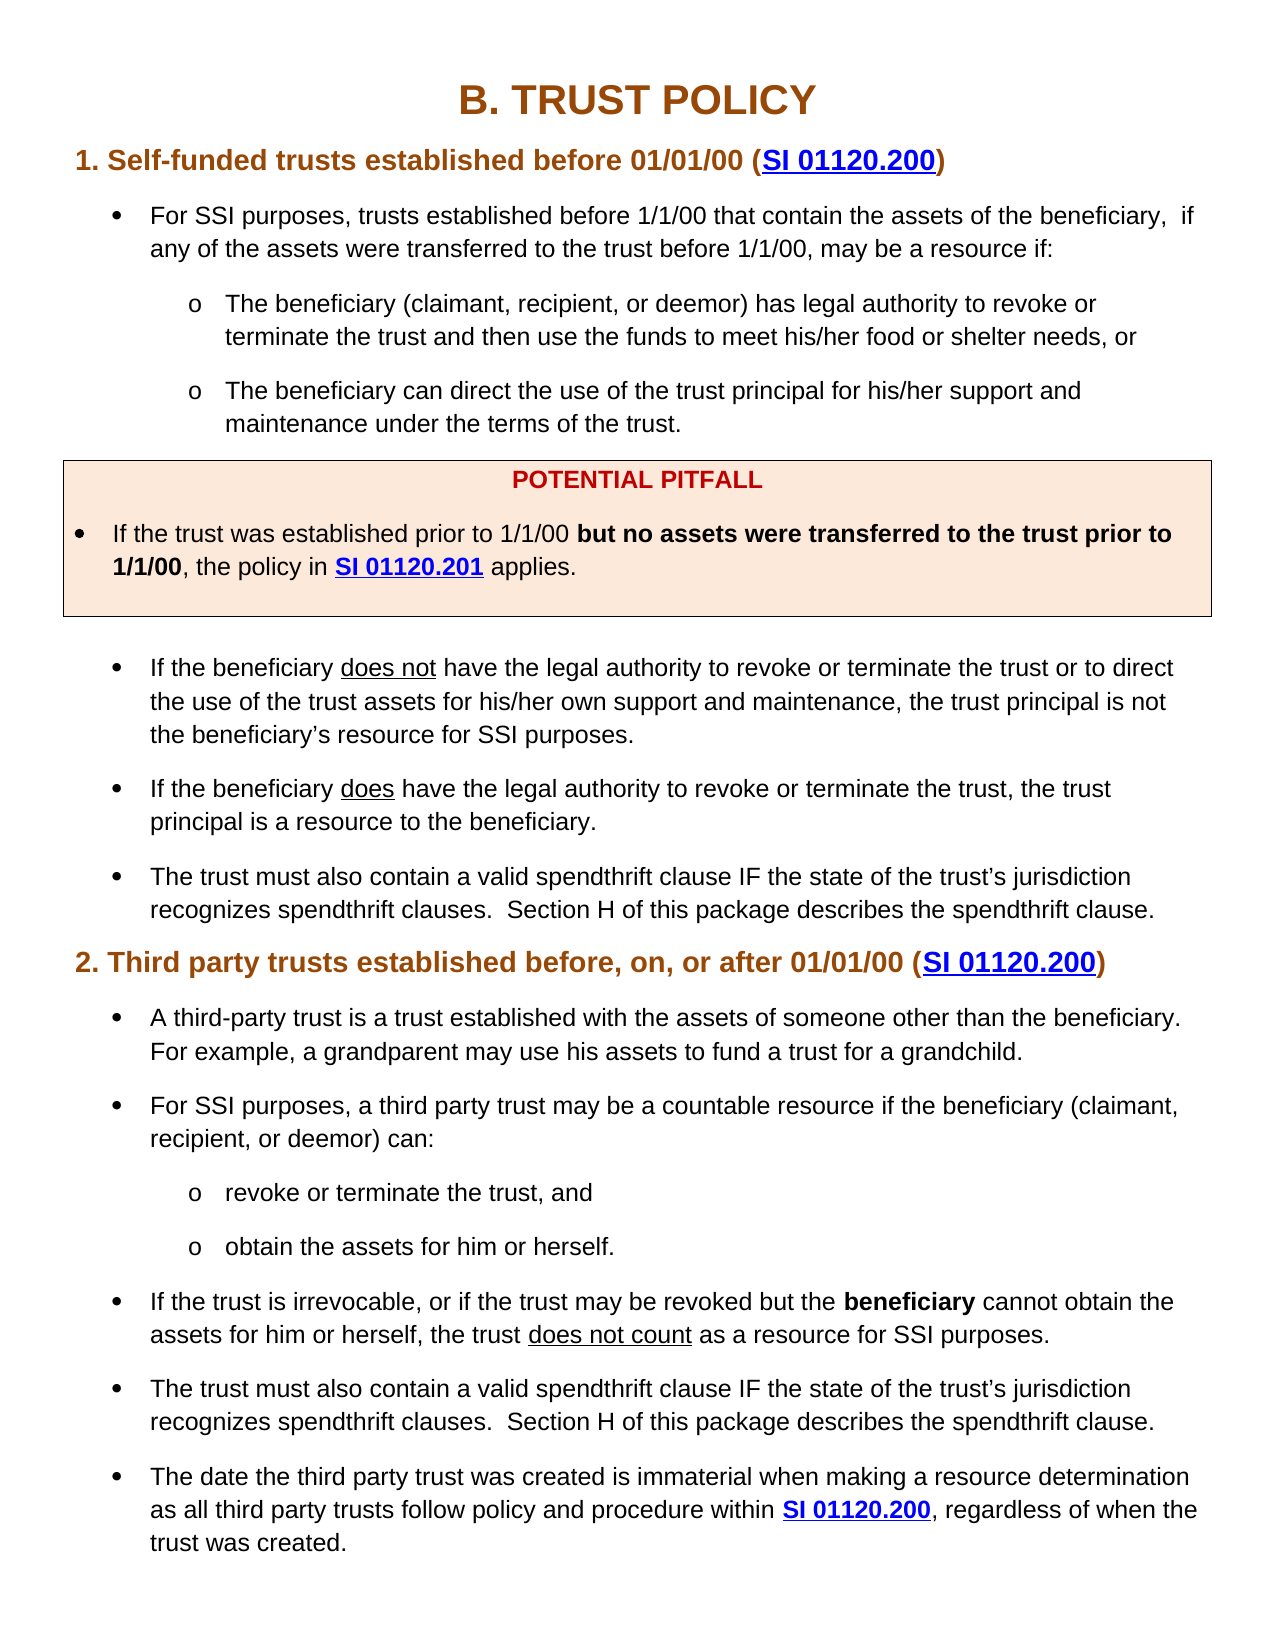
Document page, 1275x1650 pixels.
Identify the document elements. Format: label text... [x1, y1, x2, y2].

list If the trust is irrevocable, or if the trust may be revoked but the beneficiary cannot obtain the assets for him or herself, the trust does not count as a resource for SSI purposes. [112, 1283, 1200, 1350]
text 2. Third party trusts established before, on, or after 01/01/00 (SI 01120.200) [75, 946, 1200, 979]
list For SSI purposes, trusts established before 1/1/00 that contain the assets of the beneficiary, if any of the assets were transferred to the trust before 1/1/00, may be a resource if: [112, 198, 1200, 264]
text B. TRUST POLICY [75, 75, 1200, 123]
list revoke or terminate the trust, and [187, 1175, 1200, 1208]
list The trust must also contain a valid spendthrift clause IF the state of the trust’s jurisdiction recognizes spendthrift clauses. Section H of this package describes the spendthrift clause. [112, 858, 1200, 925]
list The date the third party trust was created is immaterial when making a resource determination as all third party trusts follow policy and procedure within SI 01120.200, regardless of when the trust was created. [112, 1458, 1200, 1558]
list obtain the assets for him or herself. [187, 1229, 1200, 1262]
list A third-party trust is a trust established with the assets of someone other than the beneficiary. For example, a grandparent may use his assets to fund a trust for a grandchild. [112, 1000, 1200, 1067]
list The trust must also contain a valid spendthrift clause IF the state of the trust’s jurisdiction recognizes spendthrift clauses. Section H of this package describes the spendthrift clause. [112, 1371, 1200, 1437]
list If the beneficiary does have the legal authority to revoke or terminate the trust, the trust principal is a resource to the beneficiary. [112, 771, 1200, 837]
list For SSI purposes, a third party trust may be a countable resource if the beneficiary (claimant, recipient, or deemor) can: [112, 1087, 1200, 1154]
text 1. Self-funded trusts established before 01/01/00 (SI 01120.200) [75, 144, 1200, 177]
list The beneficiary can direct the use of the trust principal for his/her support and maintenance under the terms of the trust. [187, 373, 1200, 439]
table_header POTENTIAL PITFALL If the trust was established prior to 1/1/00 but no assets were transferred to the trust prior to 1/1/00, the policy in SI 01120.201 applies. [64, 461, 1211, 616]
list If the beneficiary does not have the legal authority to revoke or terminate the trust or to direct the use of the trust assets for his/her own support and maintenance, the trust principal is not the beneficiary’s resource for SSI purposes. [112, 650, 1200, 750]
list The beneficiary (claimant, recipient, or deemor) has legal authority to revoke or terminate the trust and then use the funds to meet his/her food or shelter needs, or [187, 285, 1200, 352]
